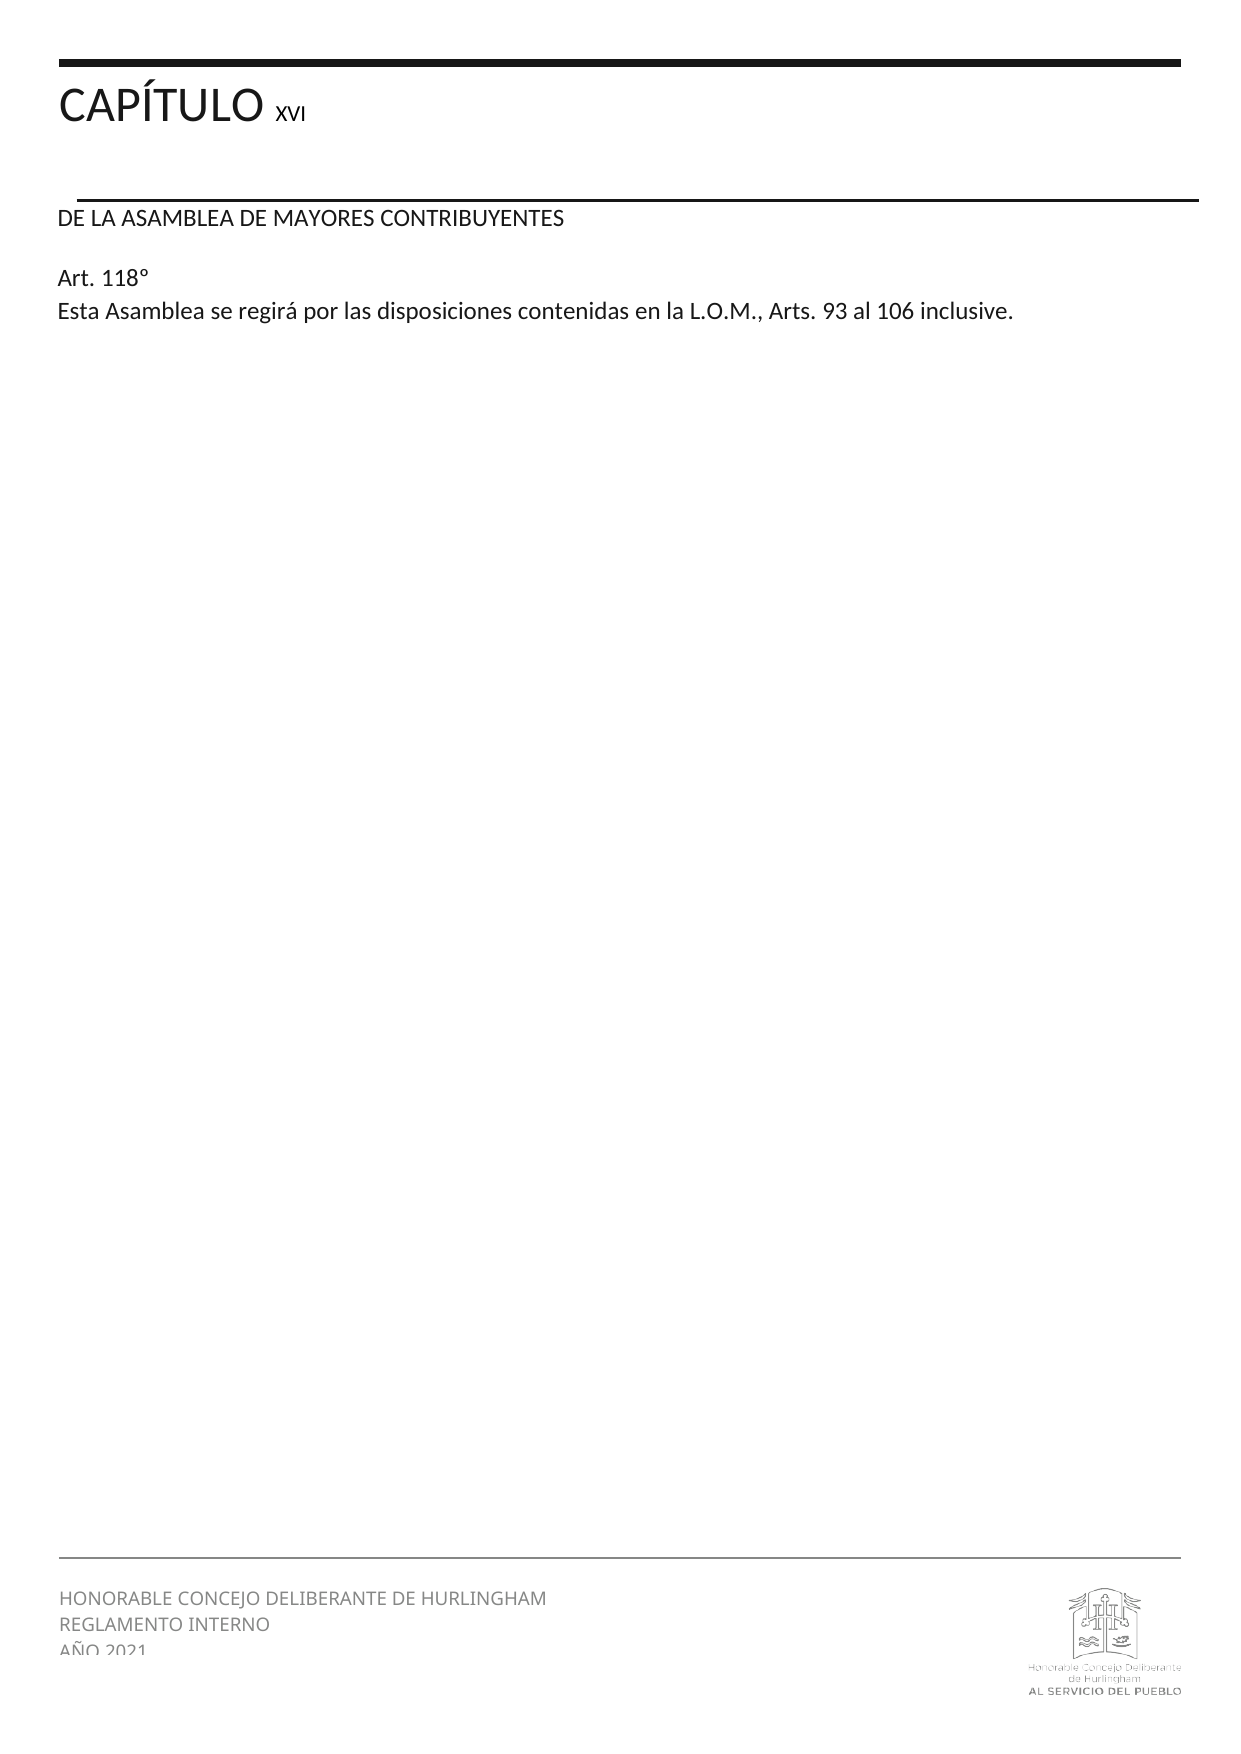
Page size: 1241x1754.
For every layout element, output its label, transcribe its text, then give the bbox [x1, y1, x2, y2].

text DE LA ASAMBLEA DE MAYORES CONTRIBUYENTES [57, 202, 1194, 233]
text Art. 118º [57, 263, 1194, 293]
text Esta Asamblea se regirá por las disposiciones contenidas en la L.O.M., Arts. 93 al 106 inclusive. [57, 295, 1194, 325]
picture [1028, 1588, 1181, 1695]
